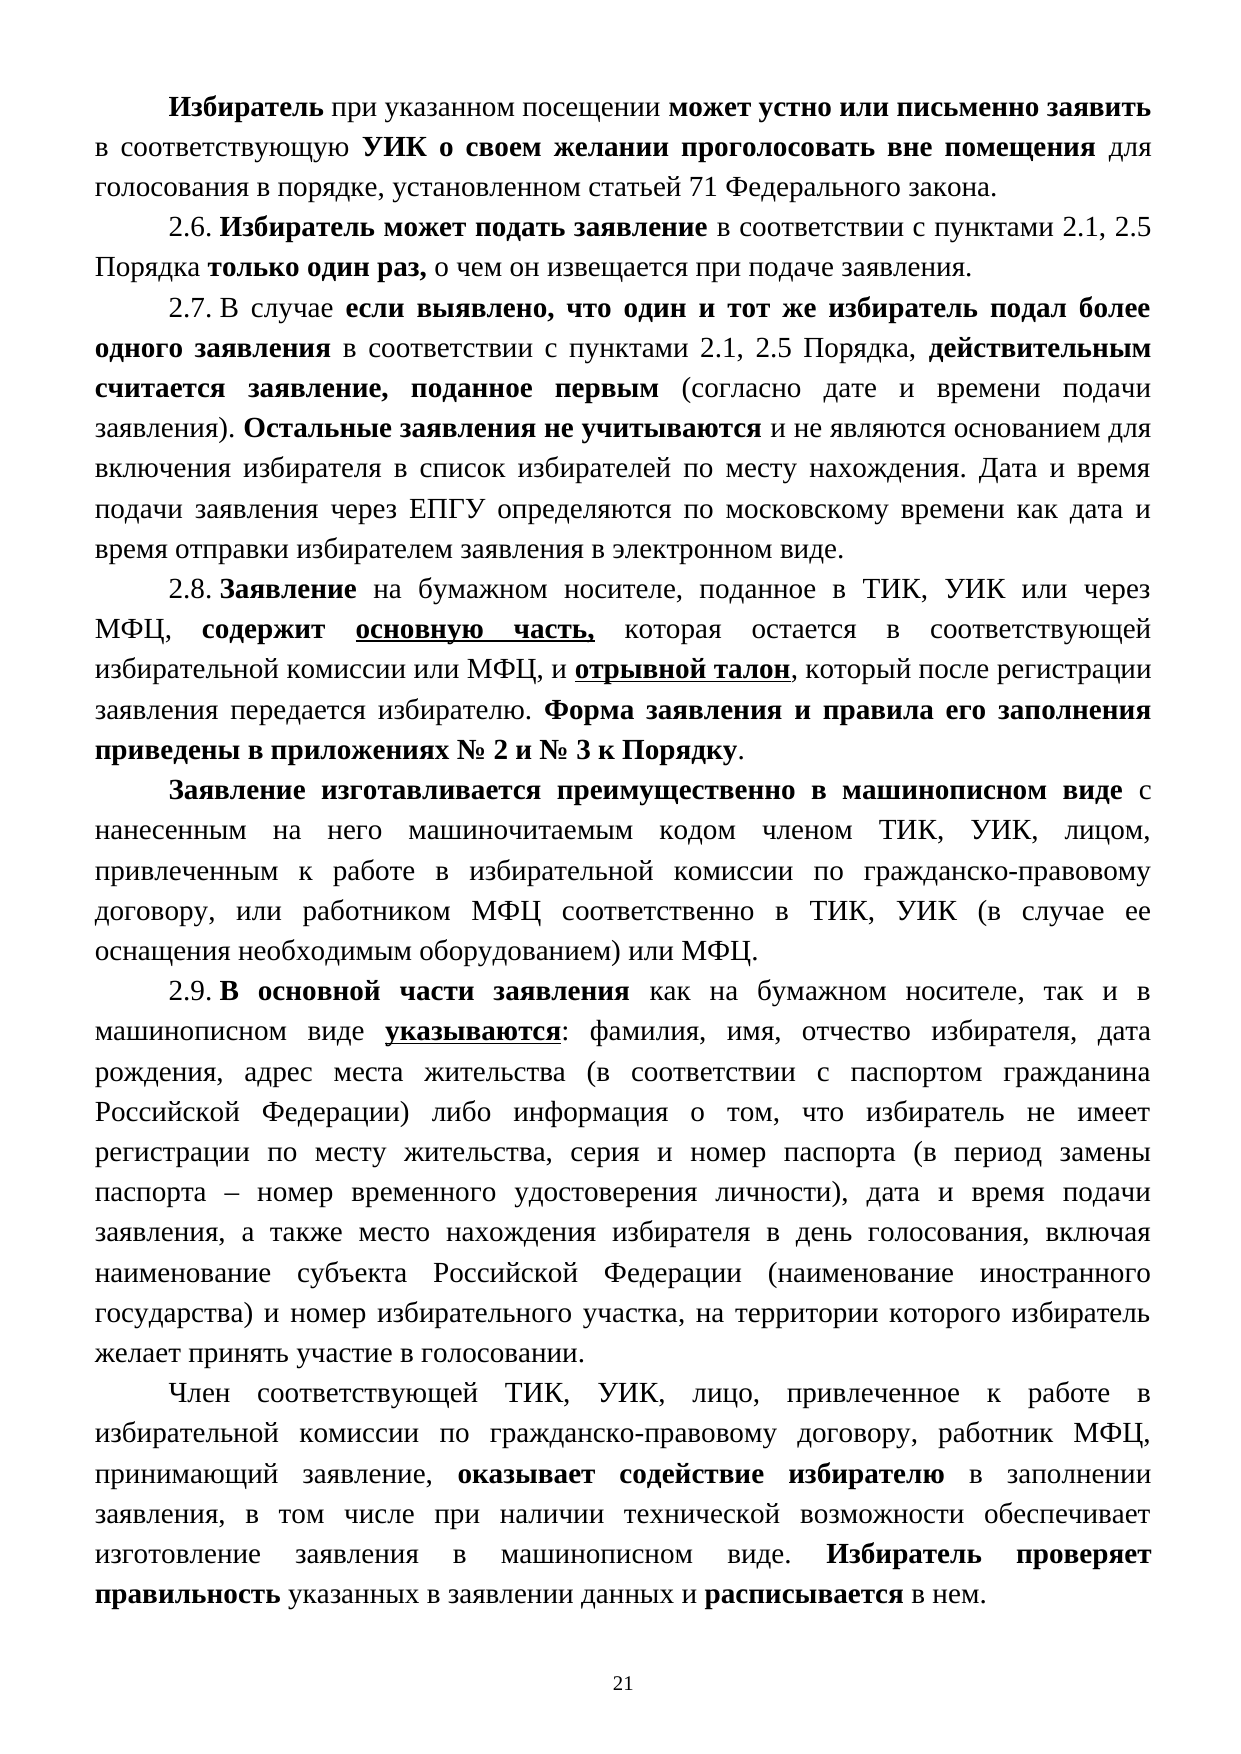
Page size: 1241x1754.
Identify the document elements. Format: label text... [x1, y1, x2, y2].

text Избиратель при указанном посещении может устно или письменно заявить в соответствующую УИК о своем желании проголосовать вне помещения для голосования в порядке, установленном статьей 71 Федерального закона. [94, 89, 1152, 203]
text Член соответствующей ТИК, УИК, лицо, привлеченное к работе в избирательной комиссии по гражданско-правовому договору, работник МФЦ, принимающий заявление, оказывает содействие избирателю в заполнении заявления, в том числе при наличии технической возможности обеспечивает изготовление заявления в машинописном виде. Избиратель проверяет правильность указанных в заявлении данных и расписывается в нем. [94, 1375, 1152, 1610]
text Заявление изготавливается преимущественно в машинописном виде с нанесенным на него машиночитаемым кодом членом ТИК, УИК, лицом, привлеченным к работе в избирательной комиссии по гражданско-правовому договору, или работником МФЦ соответственно в ТИК, УИК (в случае ее оснащения необходимым оборудованием) или МФЦ. [94, 772, 1152, 967]
text 2.8. Заявление на бумажном носителе, поданное в ТИК, УИК или через МФЦ, содержит основную часть, которая остается в соответствующей избирательной комиссии или МФЦ, и отрывной талон, который после регистрации заявления передается избирателю. Форма заявления и правила его заполнения приведены в приложениях № 2 и № 3 к Порядку. [94, 571, 1152, 766]
text 2.9. В основной части заявления как на бумажном носителе, так и в машинописном виде указываются: фамилия, имя, отчество избирателя, дата рождения, адрес места жительства (в соответствии с паспортом гражданина Российской Федерации) либо информация о том, что избиратель не имеет регистрации по месту жительства, серия и номер паспорта (в период замены паспорта – номер временного удостоверения личности), дата и время подачи заявления, а также место нахождения избирателя в день голосования, включая наименование субъекта Российской Федерации (наименование иностранного государства) и номер избирательного участка, на территории которого избиратель желает принять участие в голосовании. [94, 973, 1152, 1369]
text 2.7. В случае если выявлено, что один и тот же избиратель подал более одного заявления в соответствии с пунктами 2.1, 2.5 Порядка, действительным считается заявление, поданное первым (согласно дате и времени подачи заявления). Остальные заявления не учитываются и не являются основанием для включения избирателя в список избирателей по месту нахождения. Дата и время подачи заявления через ЕПГУ определяются по московскому времени как дата и время отправки избирателем заявления в электронном виде. [94, 290, 1152, 564]
text 2.6. Избиратель может подать заявление в соответствии с пунктами 2.1, 2.5 Порядка только один раз, о чем он извещается при подаче заявления. [94, 209, 1152, 283]
